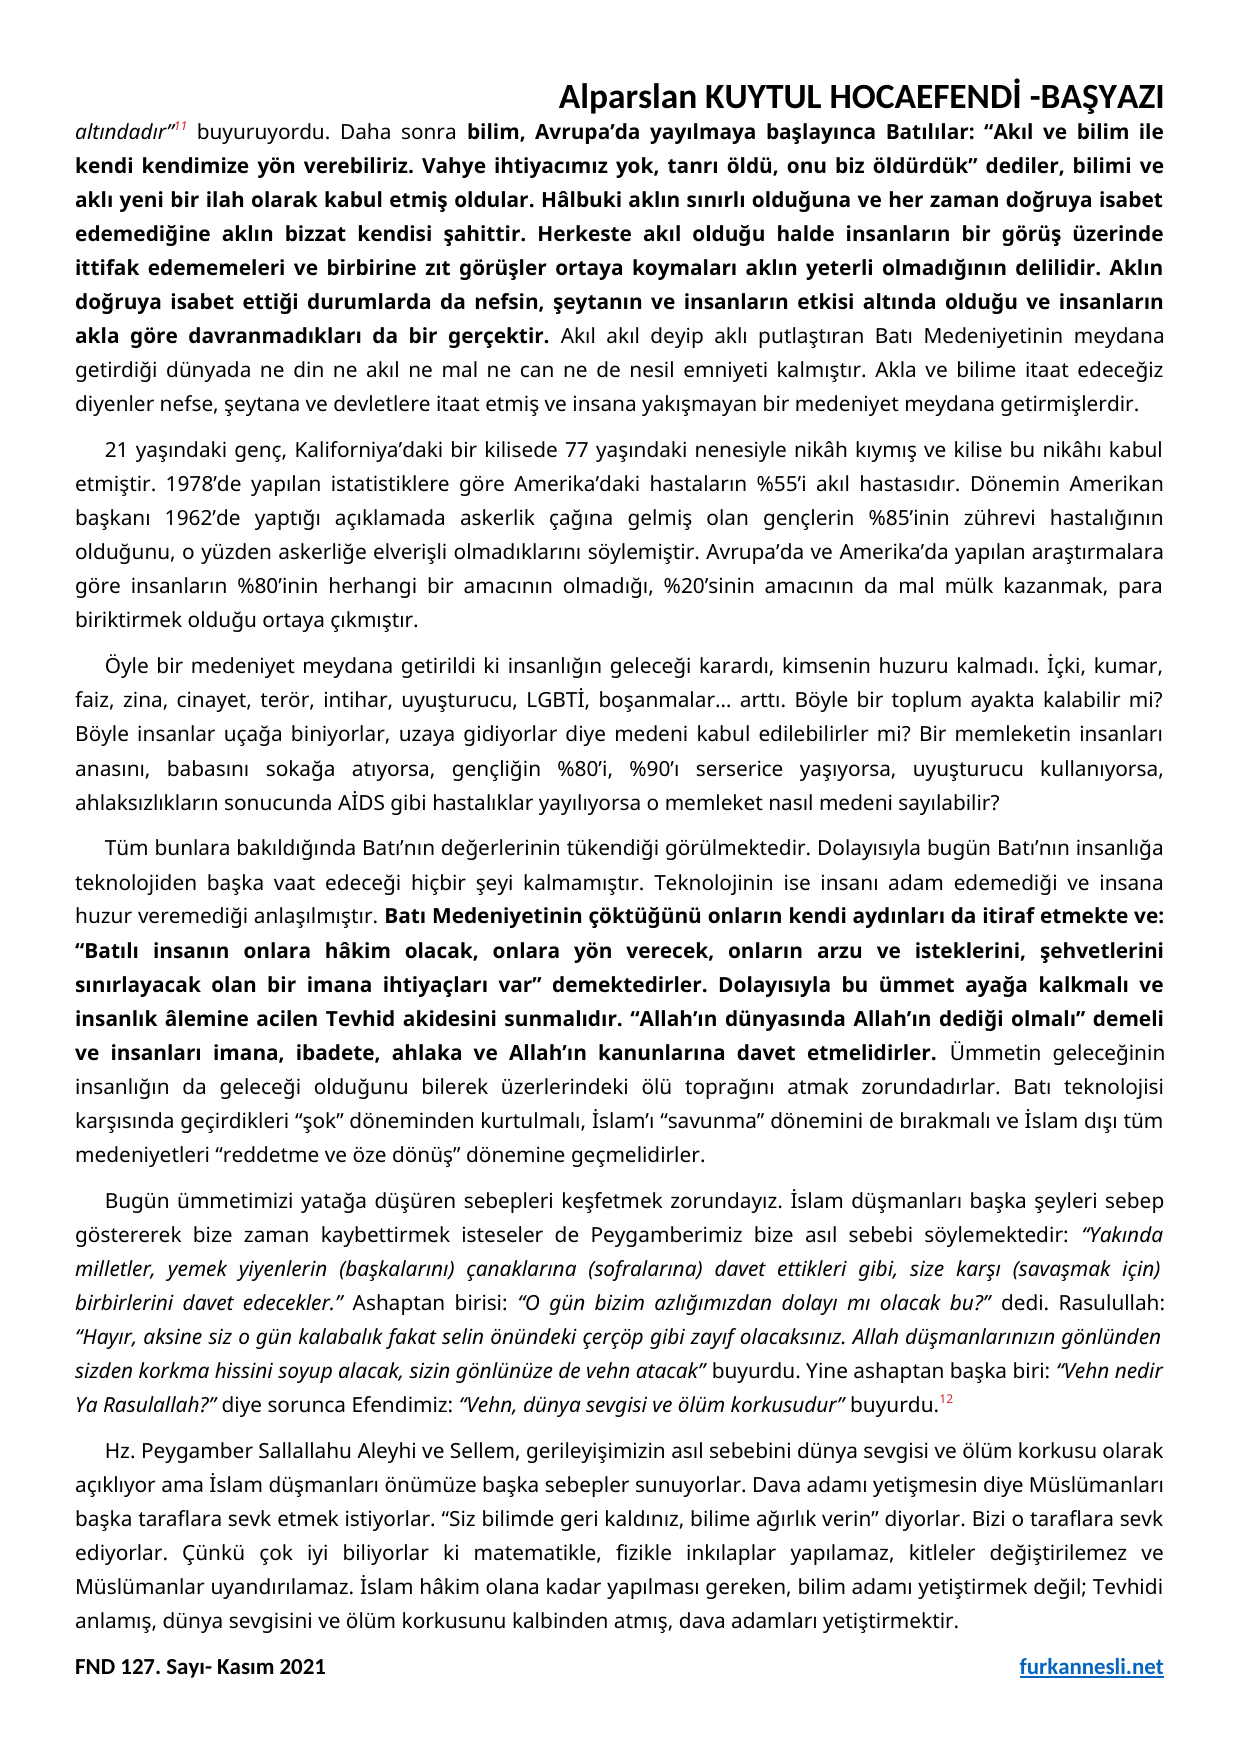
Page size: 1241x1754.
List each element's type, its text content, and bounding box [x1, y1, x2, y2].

text Öyle bir medeniyet meydana getirildi ki insanlığın geleceği karardı, kimsenin huzuru kalmadı. İçki, kumar, faiz, zina, cinayet, terör, intihar, uyuşturucu, LGBTİ, boşanmalar… arttı. Böyle bir toplum ayakta kalabilir mi? Böyle insanlar uçağa biniyorlar, uzaya gidiyorlar diye medeni kabul edilebilirler mi? Bir memleketin insanları anasını, babasını sokağa atıyorsa, gençliğin %80’i, %90’ı serserice yaşıyorsa, uyuşturucu kullanıyorsa, ahlaksızlıkların sonucunda AİDS gibi hastalıklar yayılıyorsa o memleket nasıl medeni sayılabilir? [75, 651, 1165, 816]
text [75, 117, 1165, 418]
text Hz. Peygamber Sallallahu Aleyhi ve Sellem, gerileyişimizin asıl sebebini dünya sevgisi ve ölüm korkusu olarak açıklıyor ama İslam düşmanları önümüze başka sebepler sunuyorlar. Dava adamı yetişmesin diye Müslümanları başka taraflara sevk etmek istiyorlar. “Siz bilimde geri kaldınız, bilime ağırlık verin” diyorlar. Bizi o taraflara sevk ediyorlar. Çünkü çok iyi biliyorlar ki matematikle, fizikle inkılaplar yapılamaz, kitleler değiştirilemez ve Müslümanlar uyandırılamaz. İslam hâkim olana kadar yapılması gereken, bilim adamı yetiştirmek değil; Tevhidi anlamış, dünya sevgisini ve ölüm korkusunu kalbinden atmış, dava adamları yetiştirmektir. [75, 1436, 1165, 1635]
text Bugün ümmetimizi yatağa düşüren sebepleri keşfetmek zorundayız. İslam düşmanları başka şeyleri sebep göstererek bize zaman kaybettirmek isteseler de Peygamberimiz bize asıl sebebi söylemektedir: “Yakında milletler, yemek yiyenlerin (başkalarını) çanaklarına (sofralarına) davet ettikleri gibi, size karşı (savaşmak için) birbirlerini davet edecekler.” Ashaptan birisi: “O gün bizim azlığımızdan dolayı mı olacak bu?” dedi. Rasulullah: “Hayır, aksine siz o gün kalabalık fakat selin önündeki çerçöp gibi zayıf olacaksınız. Allah düşmanlarınızın gönlünden sizden korkma hissini soyup alacak, sizin gönlünüze de vehn atacak” buyurdu. Yine ashaptan başka biri: “Vehn nedir Ya Rasulallah?” diye sorunca Efendimiz: “Vehn, dünya sevgisi ve ölüm korkusudur” buyurdu.12 [75, 1186, 1165, 1419]
text Tüm bunlara bakıldığında Batı’nın değerlerinin tükendiği görülmektedir. Dolayısıyla bugün Batı’nın insanlığa teknolojiden başka vaat edeceği hiçbir şeyi kalmamıştır. Teknolojinin ise insanı adam edemediği ve insana huzur veremediği anlaşılmıştır. Batı Medeniyetinin çöktüğünü onların kendi aydınları da itiraf etmekte ve: “Batılı insanın onlara hâkim olacak, onlara yön verecek, onların arzu ve isteklerini, şehvetlerini sınırlayacak olan bir imana ihtiyaçları var” demektedirler. Dolayısıyla bu ümmet ayağa kalkmalı ve insanlık âlemine acilen Tevhid akidesini sunmalıdır. “Allah’ın dünyasında Allah’ın dediği olmalı” demeli ve insanları imana, ibadete, ahlaka ve Allah’ın kanunlarına davet etmelidirler. Ümmetin geleceğinin insanlığın da geleceği olduğunu bilerek üzerlerindeki ölü toprağını atmak zorundadırlar. Batı teknolojisi karşısında geçirdikleri “şok” döneminden kurtulmalı, İslam’ı “savunma” dönemini de bırakmalı ve İslam dışı tüm medeniyetleri “reddetme ve öze dönüş” dönemine geçmelidirler. [75, 833, 1165, 1168]
text 21 yaşındaki genç, Kaliforniya’daki bir kilisede 77 yaşındaki nenesiyle nikâh kıymış ve kilise bu nikâhı kabul etmiştir. 1978’de yapılan istatistiklere göre Amerika’daki hastaların %55’i akıl hastasıdır. Dönemin Amerikan başkanı 1962’de yaptığı açıklamada askerlik çağına gelmiş olan gençlerin %85’inin zührevi hastalığının olduğunu, o yüzden askerliğe elverişli olmadıklarını söylemiştir. Avrupa’da ve Amerika’da yapılan araştırmalara göre insanların %80’inin herhangi bir amacının olmadığı, %20’sinin amacının da mal mülk kazanmak, para biriktirmek olduğu ortaya çıkmıştır. [75, 435, 1165, 634]
